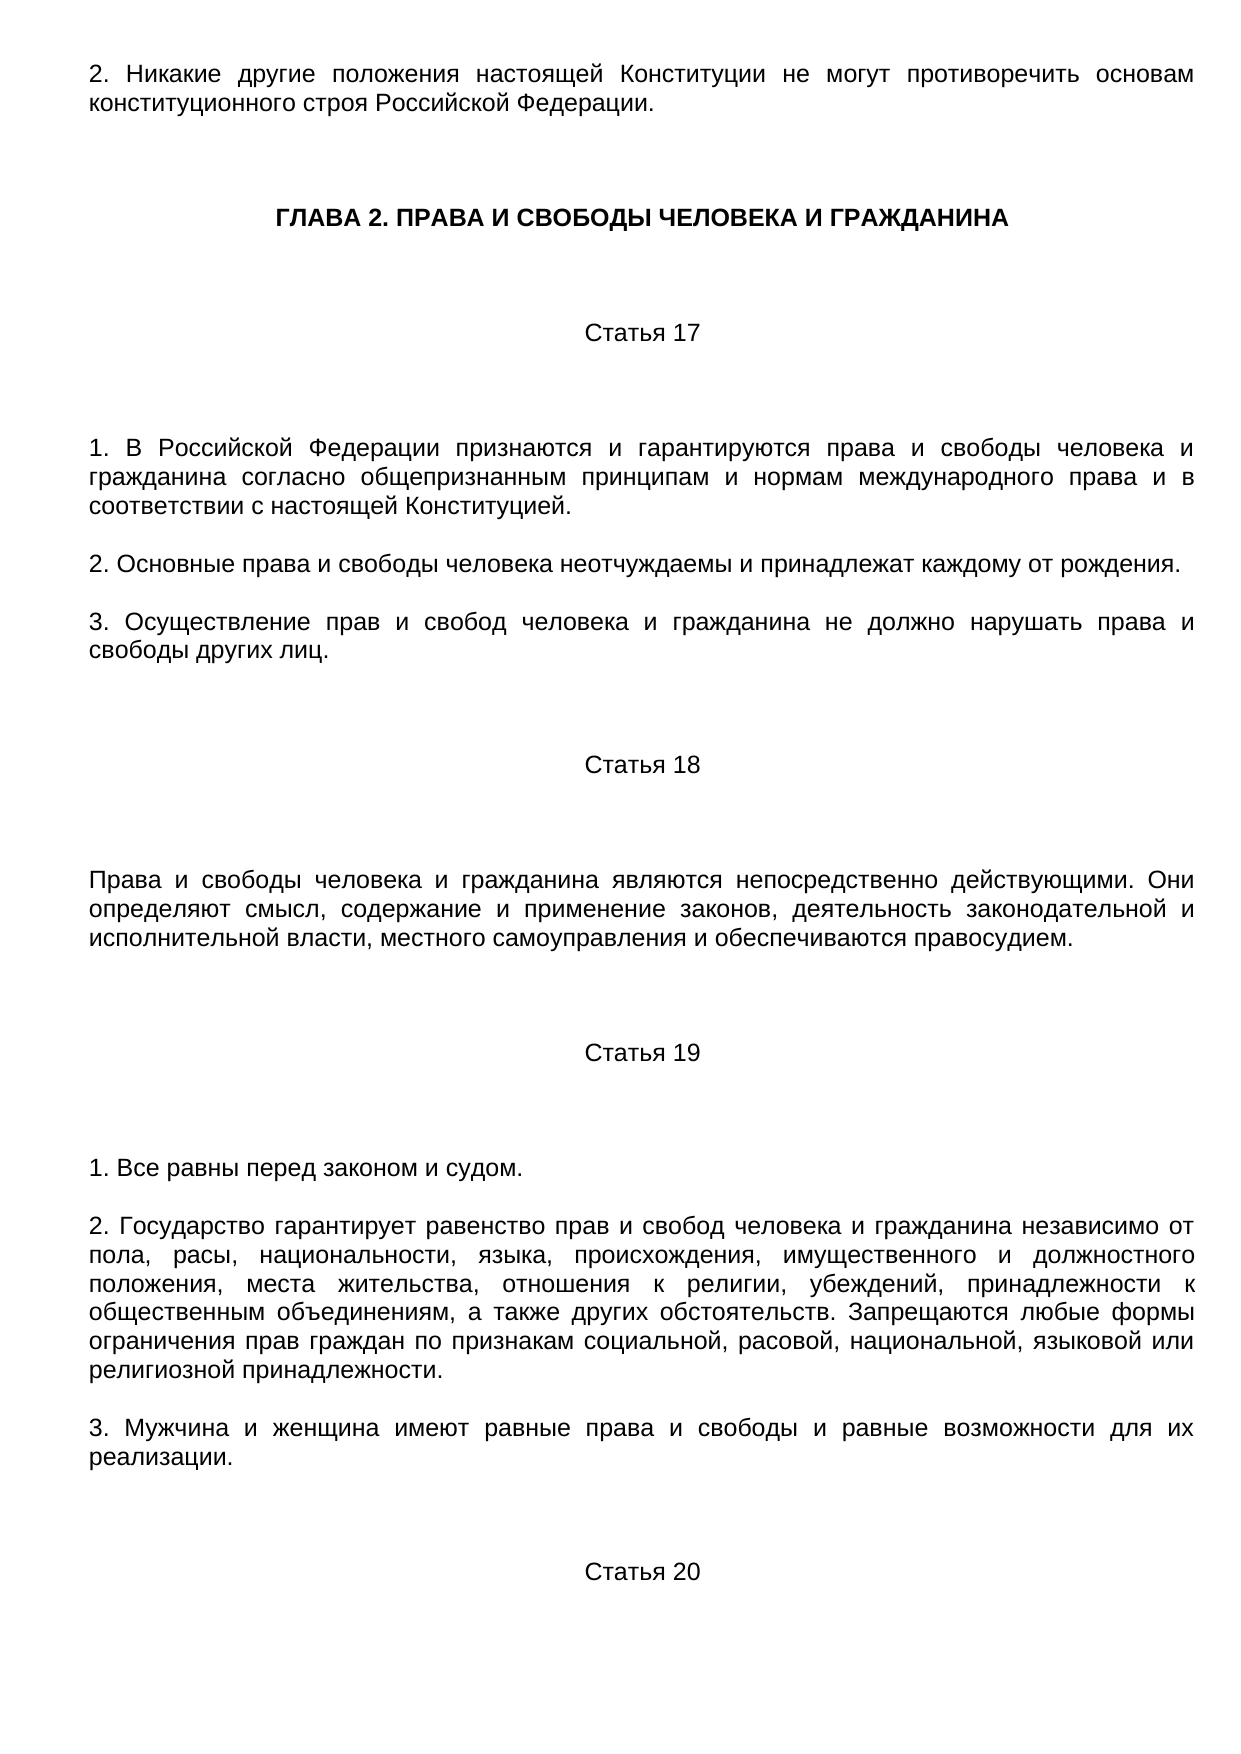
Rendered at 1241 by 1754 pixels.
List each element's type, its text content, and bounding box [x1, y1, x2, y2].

text Права и свободы человека и гражданина являются непосредственно действующими. Они определяют смысл, содержание и применение законов, деятельность законодательной и исполнительной власти, местного самоуправления и обеспечиваются правосудием. [89, 866, 1196, 952]
text Статья 18 [89, 750, 1196, 779]
text 2. Основные права и свободы человека неотчуждаемы и принадлежат каждому от рождения. [89, 549, 1196, 577]
text 1. Все равны перед законом и судом. [89, 1153, 1196, 1182]
text 3. Мужчина и женщина имеют равные права и свободы и равные возможности для их реализации. [89, 1413, 1196, 1470]
text ГЛАВА 2. ПРАВА И СВОБОДЫ ЧЕЛОВЕКА И ГРАЖДАНИНА [89, 203, 1196, 232]
text 2. Государство гарантирует равенство прав и свобод человека и гражданина независимо от пола, расы, национальности, языка, происхождения, имущественного и должностного положения, места жительства, отношения к религии, убеждений, принадлежности к общественным объединениям, а также других обстоятельств. Запрещаются любые формы ограничения прав граждан по признакам социальной, расовой, национальной, языковой или религиозной принадлежности. [89, 1211, 1196, 1384]
text 2. Никакие другие положения настоящей Конституции не могут противоречить основам конституционного строя Российской Федерации. [89, 59, 1196, 117]
text Статья 19 [89, 1038, 1196, 1067]
text Статья 20 [89, 1557, 1196, 1585]
text Статья 17 [89, 318, 1196, 347]
text 1. В Российской Федерации признаются и гарантируются права и свободы человека и гражданина согласно общепризнанным принципам и нормам международного права и в соответствии с настоящей Конституцией. [89, 433, 1196, 519]
text 3. Осуществление прав и свобод человека и гражданина не должно нарушать права и свободы других лиц. [89, 607, 1196, 664]
